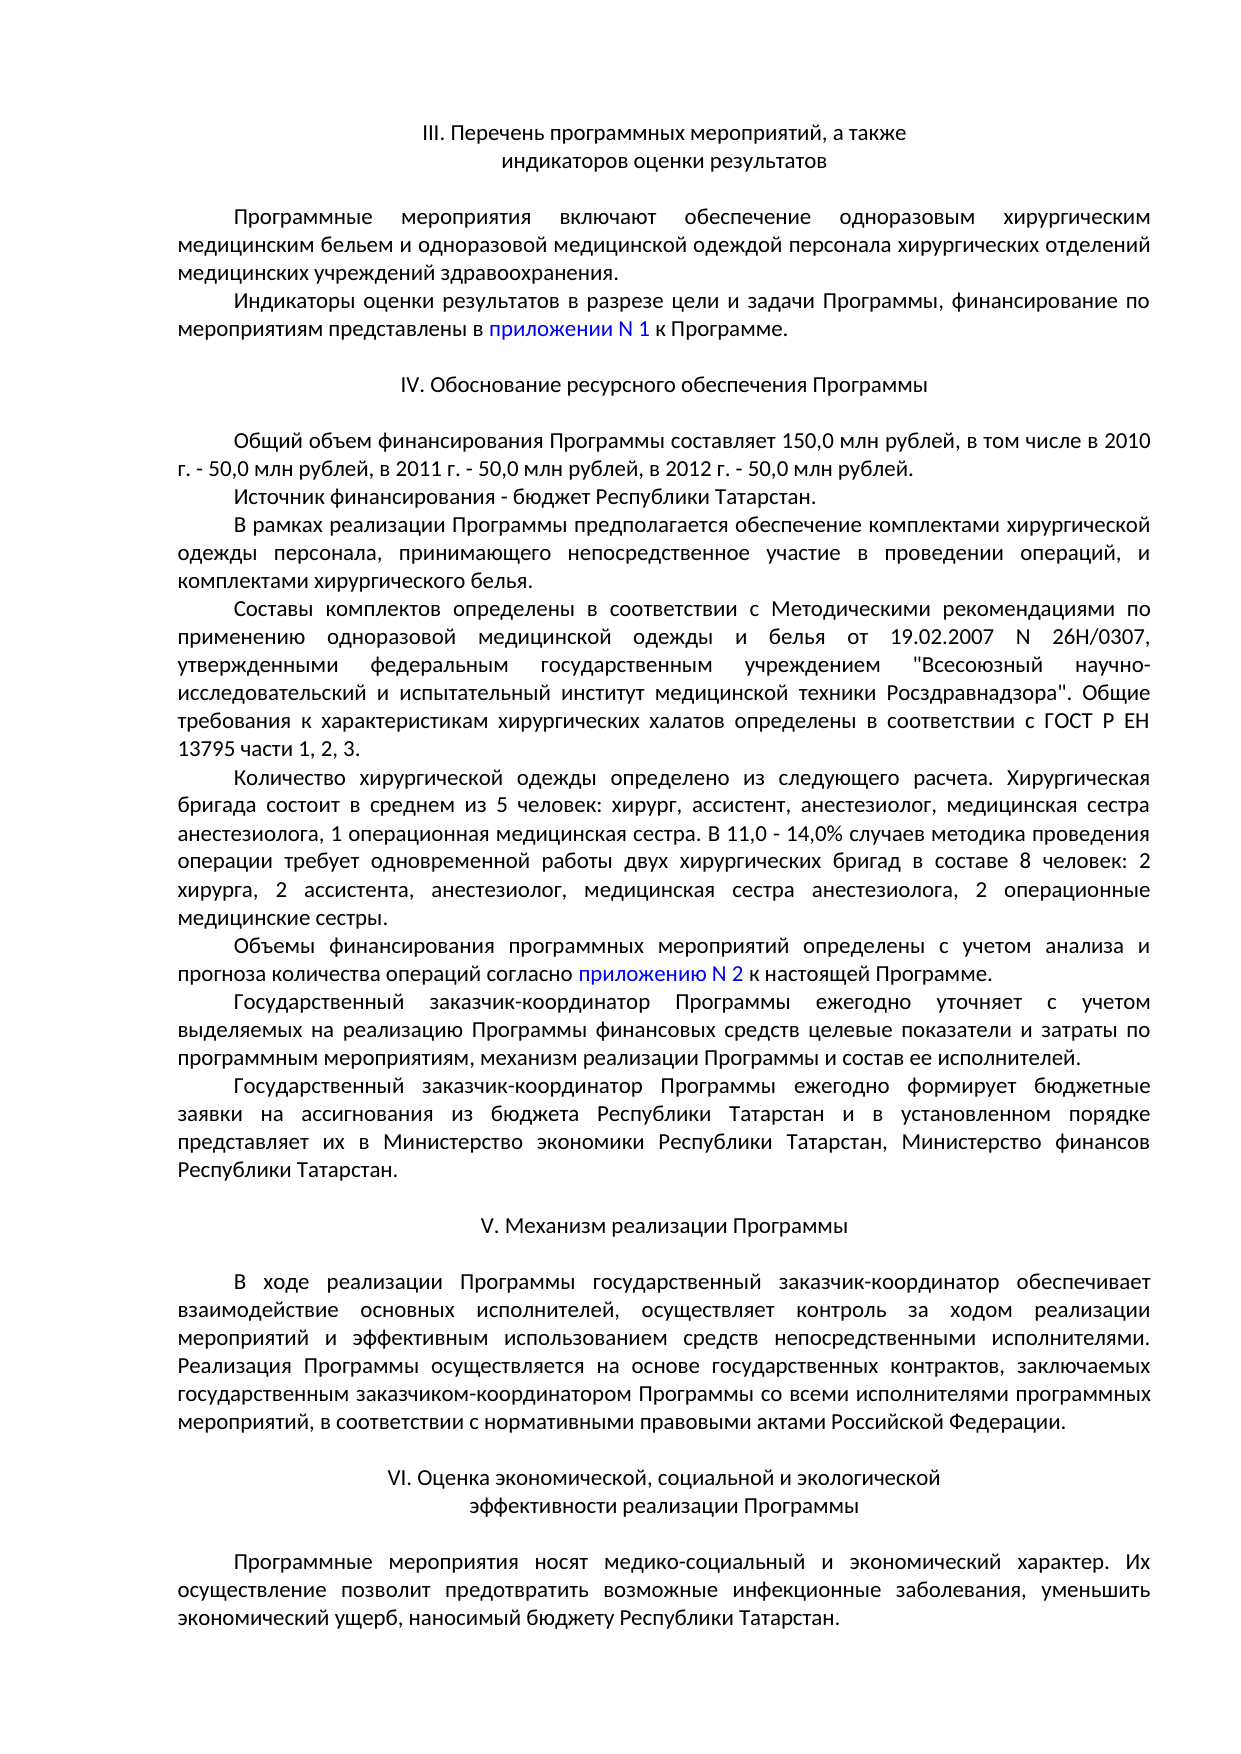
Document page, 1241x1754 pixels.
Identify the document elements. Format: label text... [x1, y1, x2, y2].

text Объемы финансирования программных мероприятий определены с учетом анализа и прогноза количества операций согласно приложению N 2 к настоящей Программе. [177, 931, 1152, 987]
text III. Перечень программных мероприятий, а также [177, 118, 1152, 146]
text V. Механизм реализации Программы [177, 1211, 1152, 1239]
text Программные мероприятия включают обеспечение одноразовым хирургическим медицинским бельем и одноразовой медицинской одеждой персонала хирургических отделений медицинских учреждений здравоохранения. [177, 202, 1152, 286]
text Составы комплектов определены в соответствии с Методическими рекомендациями по применению одноразовой медицинской одежды и белья от 19.02.2007 N 26Н/0307, утвержденными федеральным государственным учреждением "Всесоюзный научно-исследовательский и испытательный институт медицинской техники Росздравнадзора". Общие требования к характеристикам хирургических халатов определены в соответствии с ГОСТ Р ЕН 13795 части 1, 2, 3. [177, 594, 1152, 763]
text Количество хирургической одежды определено из следующего расчета. Хирургическая бригада состоит в среднем из 5 человек: хирург, ассистент, анестезиолог, медицинская сестра анестезиолога, 1 операционная медицинская сестра. В 11,0 - 14,0% случаев методика проведения операции требует одновременной работы двух хирургических бригад в составе 8 человек: 2 хирурга, 2 ассистента, анестезиолог, медицинская сестра анестезиолога, 2 операционные медицинские сестры. [177, 763, 1152, 931]
text VI. Оценка экономической, социальной и экологической [177, 1463, 1152, 1491]
text В ходе реализации Программы государственный заказчик-координатор обеспечивает взаимодействие основных исполнителей, осуществляет контроль за ходом реализации мероприятий и эффективным использованием средств непосредственными исполнителями. Реализация Программы осуществляется на основе государственных контрактов, заключаемых государственным заказчиком-координатором Программы со всеми исполнителями программных мероприятий, в соответствии с нормативными правовыми актами Российской Федерации. [177, 1267, 1152, 1435]
text Источник финансирования - бюджет Республики Татарстан. [177, 482, 1152, 510]
text Государственный заказчик-координатор Программы ежегодно формирует бюджетные заявки на ассигнования из бюджета Республики Татарстан и в установленном порядке представляет их в Министерство экономики Республики Татарстан, Министерство финансов Республики Татарстан. [177, 1071, 1152, 1183]
text эффективности реализации Программы [177, 1491, 1152, 1519]
text Государственный заказчик-координатор Программы ежегодно уточняет с учетом выделяемых на реализацию Программы финансовых средств целевые показатели и затраты по программным мероприятиям, механизм реализации Программы и состав ее исполнителей. [177, 987, 1152, 1071]
text В рамках реализации Программы предполагается обеспечение комплектами хирургической одежды персонала, принимающего непосредственное участие в проведении операций, и комплектами хирургического белья. [177, 510, 1152, 594]
text Программные мероприятия носят медико-социальный и экономический характер. Их осуществление позволит предотвратить возможные инфекционные заболевания, уменьшить экономический ущерб, наносимый бюджету Республики Татарстан. [177, 1547, 1152, 1631]
text Общий объем финансирования Программы составляет 150,0 млн рублей, в том числе в 2010 г. - 50,0 млн рублей, в 2011 г. - 50,0 млн рублей, в 2012 г. - 50,0 млн рублей. [177, 426, 1152, 482]
text индикаторов оценки результатов [177, 146, 1152, 174]
text IV. Обоснование ресурсного обеспечения Программы [177, 370, 1152, 398]
text Индикаторы оценки результатов в разрезе цели и задачи Программы, финансирование по мероприятиям представлены в приложении N 1 к Программе. [177, 286, 1152, 342]
